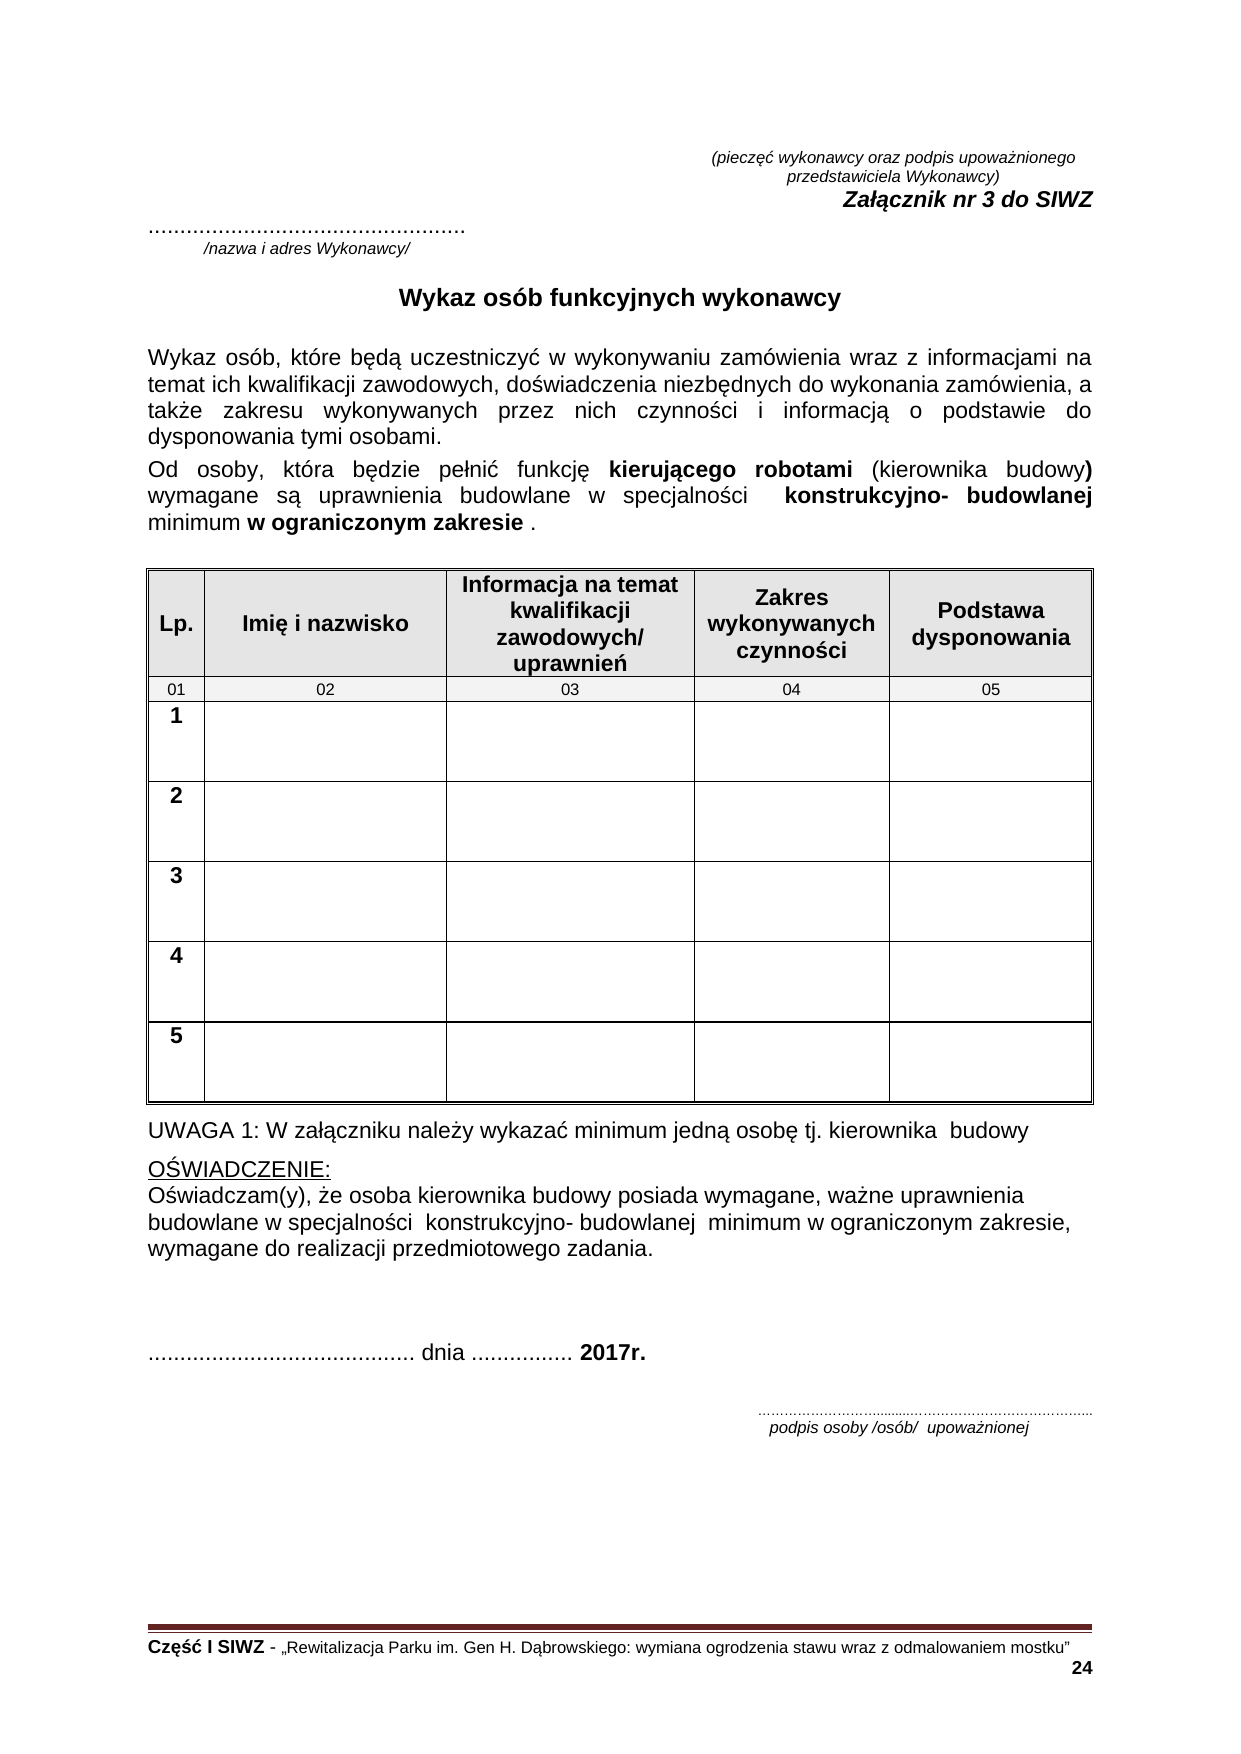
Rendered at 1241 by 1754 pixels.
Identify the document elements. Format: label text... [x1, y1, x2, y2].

text Wykaz osób, które będą uczestniczyć w wykonywaniu zamówienia wraz z informacjami na temat ich kwalifikacji zawodowych, doświadczenia niezbędnych do wykonania zamówienia, a także zakresu wykonywanych przez nich czynności i informacją o podstawie do dysponowania tymi osobami. [148, 344, 1092, 450]
table_cell 04 [695, 677, 889, 701]
table_cell [447, 702, 694, 781]
table_cell 02 [205, 677, 446, 701]
table_cell [695, 942, 889, 1021]
table_cell [695, 862, 889, 941]
table_cell [447, 862, 694, 941]
subtitle Wykaz osób funkcyjnych wykonawcy [148, 283, 1092, 312]
table_cell [205, 1023, 446, 1101]
text Załącznik nr 3 do SIWZ [148, 186, 1092, 212]
table_cell [205, 702, 446, 781]
text podpis osoby /osób/ upoważnionej [148, 1418, 1029, 1437]
text Oświadczam(y), że osoba kierownika budowy posiada wymagane, ważne uprawnienia budowlane w specjalności konstrukcyjno- budowlanej minimum w ograniczonym zakresie, wymagane do realizacji przedmiotowego zadania. [148, 1182, 1092, 1261]
table_cell [205, 862, 446, 941]
table_cell [695, 782, 889, 861]
text OŚWIADCZENIE: [148, 1156, 1092, 1182]
table_cell [447, 1023, 694, 1101]
table_cell 05 [890, 677, 1091, 701]
text UWAGA 1: W załączniku należy wykazać minimum jedną osobę tj. kierownika budowy [148, 1117, 1092, 1143]
table_cell [890, 702, 1091, 781]
text Od osoby, która będzie pełnić funkcję kierującego robotami (kierownika budowy) wymagane są uprawnienia budowlane w specjalności konstrukcyjno- budowlanej minimum w ograniczonym zakresie . [148, 456, 1092, 535]
table_cell [695, 702, 889, 781]
table_header Podstawa dysponowania [890, 571, 1091, 676]
text ……………………….........…………………………………... [148, 1392, 1092, 1418]
table_cell 3 [149, 862, 204, 941]
table_cell [890, 1023, 1091, 1101]
table_cell [890, 942, 1091, 1021]
table_header Imię i nazwisko [205, 571, 446, 676]
table_cell 03 [447, 677, 694, 701]
table_cell [890, 782, 1091, 861]
table_cell [205, 782, 446, 861]
text .......................................... dnia ................ 2017r. [148, 1339, 1092, 1365]
table_cell 1 [149, 702, 204, 781]
table_cell [205, 942, 446, 1021]
text (pieczęć wykonawcy oraz podpis upoważnionego przedstawiciela Wykonawcy) [694, 148, 1093, 186]
text /nazwa i adres Wykonawcy/ [204, 239, 1092, 258]
table_header Zakres wykonywanych czynności [695, 571, 889, 676]
table_header Informacja na temat kwalifikacji zawodowych/ uprawnień [447, 571, 694, 676]
table_cell [695, 1023, 889, 1101]
table_cell 2 [149, 782, 204, 861]
table_cell 5 [149, 1023, 204, 1101]
table_cell 01 [149, 677, 204, 701]
table_cell 4 [149, 942, 204, 1021]
table_header Lp. [149, 571, 204, 676]
table_cell [890, 862, 1091, 941]
text .................................................. [148, 212, 1092, 239]
table_cell [447, 942, 694, 1021]
table_cell [447, 782, 694, 861]
